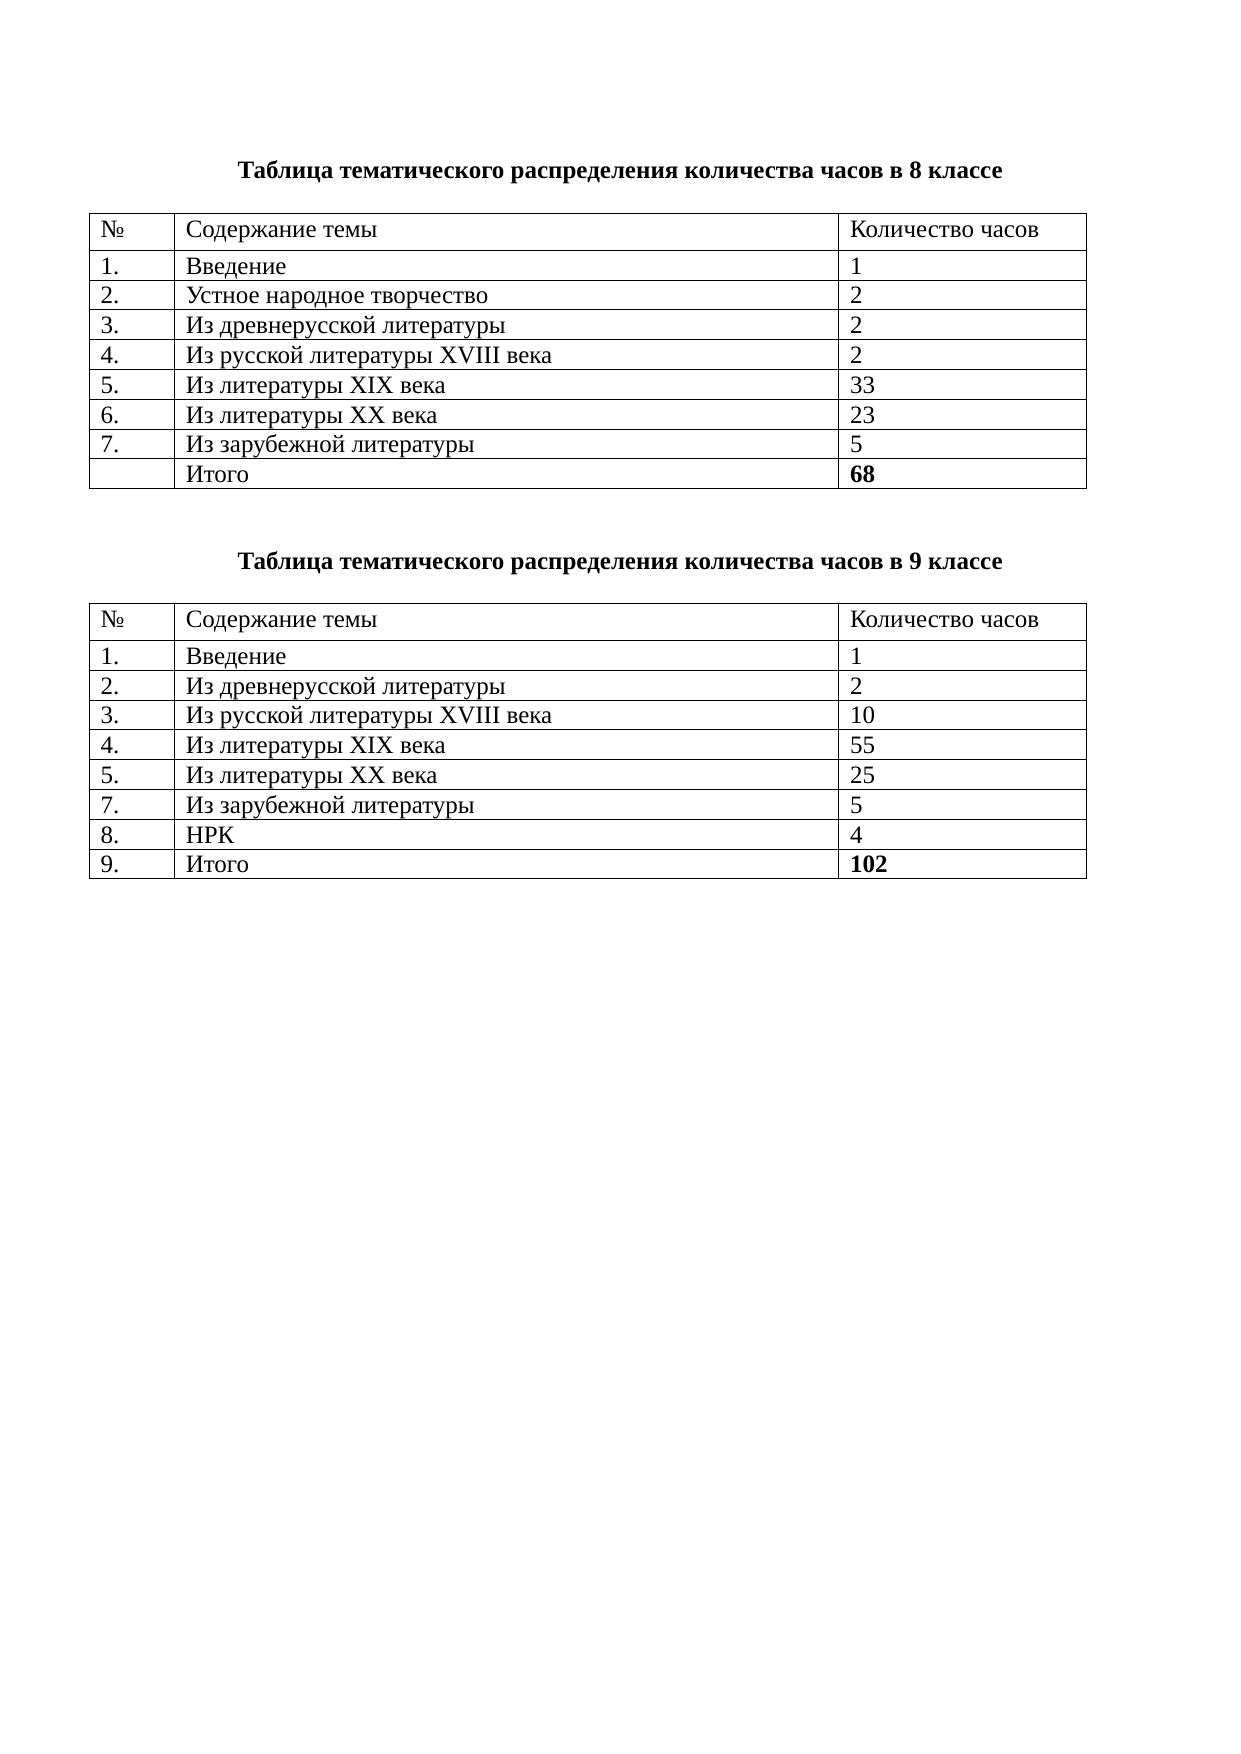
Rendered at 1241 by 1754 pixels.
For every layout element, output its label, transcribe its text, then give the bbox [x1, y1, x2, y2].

table_cell Из литературы XIX века [175, 730, 838, 759]
table_cell 5. [90, 370, 174, 399]
table_header Количество часов [839, 214, 1086, 250]
table_cell Из литературы XIX века [175, 370, 838, 399]
table_cell 102 [839, 850, 1086, 878]
table_cell [90, 459, 174, 488]
table_header Содержание темы [175, 214, 838, 250]
table_cell 23 [839, 400, 1086, 428]
table_cell 2 [839, 340, 1086, 369]
table_cell Из литературы XX века [175, 400, 838, 428]
table_cell 1 [839, 251, 1086, 279]
table_cell 68 [839, 459, 1086, 488]
table_cell 55 [839, 730, 1086, 759]
table_header № [90, 214, 174, 250]
table_cell 3. [90, 701, 174, 729]
table_cell 3. [90, 310, 174, 339]
table_cell 2. [90, 281, 174, 309]
table_cell 7. [90, 790, 174, 819]
table_cell Из древнерусской литературы [175, 671, 838, 699]
table_cell 4 [839, 820, 1086, 848]
table_cell НРК [175, 820, 838, 848]
table_header Количество часов [839, 604, 1086, 640]
table_header Содержание темы [175, 604, 838, 640]
table_cell Из литературы XX века [175, 760, 838, 789]
table_cell 2. [90, 671, 174, 699]
text Таблица тематического распределения количества часов в 9 классе [89, 546, 1152, 574]
table_cell Введение [175, 251, 838, 279]
table_cell 5 [839, 430, 1086, 458]
table_cell Устное народное творчество [175, 281, 838, 309]
table_cell Из русской литературы XVIII века [175, 701, 838, 729]
table_cell 1. [90, 251, 174, 279]
table_cell 1. [90, 641, 174, 670]
table_cell 5 [839, 790, 1086, 819]
table_cell Итого [175, 850, 838, 878]
text Таблица тематического распределения количества часов в 8 классе [89, 156, 1152, 184]
table_cell 2 [839, 310, 1086, 339]
table_cell 6. [90, 400, 174, 428]
table_cell Из зарубежной литературы [175, 430, 838, 458]
table_cell 2 [839, 671, 1086, 699]
table_cell 7. [90, 430, 174, 458]
table_cell 2 [839, 281, 1086, 309]
table_cell 1 [839, 641, 1086, 670]
table_cell 4. [90, 340, 174, 369]
table_header № [90, 604, 174, 640]
table_cell 9. [90, 850, 174, 878]
table_cell 33 [839, 370, 1086, 399]
table_cell 4. [90, 730, 174, 759]
table_cell Из зарубежной литературы [175, 790, 838, 819]
table_cell 8. [90, 820, 174, 848]
table_cell 25 [839, 760, 1086, 789]
table_cell Введение [175, 641, 838, 670]
table_cell Итого [175, 459, 838, 488]
table_cell 5. [90, 760, 174, 789]
table_cell 10 [839, 701, 1086, 729]
table_cell Из русской литературы XVIII века [175, 340, 838, 369]
table_cell Из древнерусской литературы [175, 310, 838, 339]
